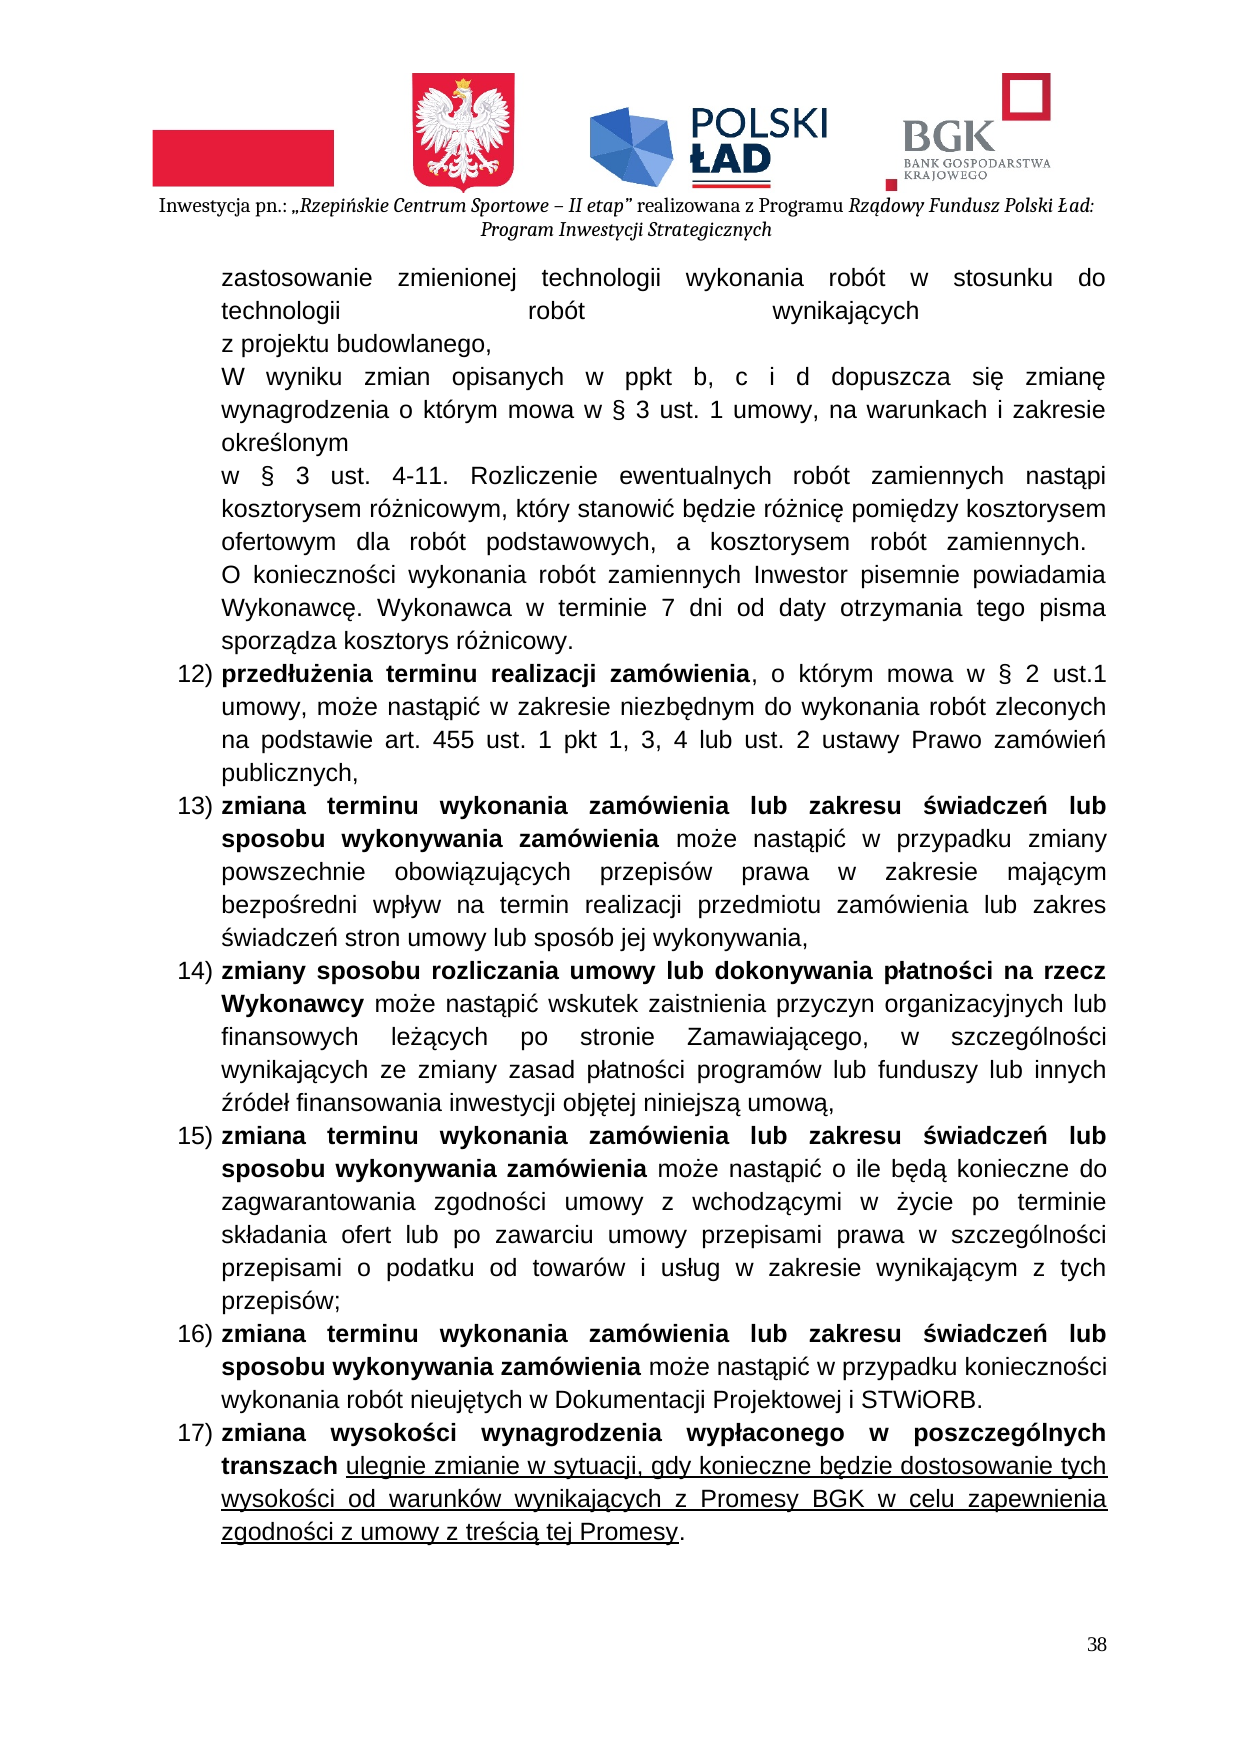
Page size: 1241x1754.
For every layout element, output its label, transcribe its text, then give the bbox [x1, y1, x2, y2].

list zmiana terminu wykonania zamówienia lub zakresu świadczeń lub sposobu wykonywania zamówienia może nastąpić w przypadku zmiany powszechnie obowiązujących przepisów prawa w zakresie mającym bezpośredni wpływ na termin realizacji przedmiotu zamówienia lub zakres świadczeń stron umowy lub sposób jej wykonywania, [177, 791, 1108, 952]
list zmiana terminu wykonania zamówienia lub zakresu świadczeń lub sposobu wykonywania zamówienia może nastąpić o ile będą konieczne do zagwarantowania zgodności umowy z wchodzącymi w życie po terminie składania ofert lub po zawarciu umowy przepisami prawa w szczególności przepisami o podatku od towarów i usług w zakresie wynikającym z tych przepisów; [177, 1121, 1108, 1315]
list zmiany sposobu rozliczania umowy lub dokonywania płatności na rzecz Wykonawcy może nastąpić wskutek zaistnienia przyczyn organizacyjnych lub finansowych leżących po stronie Zamawiającego, w szczególności wynikających ze zmiany zasad płatności programów lub funduszy lub innych źródeł finansowania inwestycji objętej niniejszą umową, [177, 956, 1108, 1117]
list zmiana wysokości wynagrodzenia wypłaconego w poszczególnych transzach ulegnie zmianie w sytuacji, gdy konieczne będzie dostosowanie tych wysokości od warunków wynikających z Promesy BGK w celu zapewnienia zgodności z umowy z treścią tej Promesy. [177, 1418, 1108, 1546]
list przedłużenia terminu realizacji zamówienia, o którym mowa w § 2 ust.1 umowy, może nastąpić w zakresie niezbędnym do wykonania robót zleconych na podstawie art. 455 ust. 1 pkt 1, 3, 4 lub ust. 2 ustawy Prawo zamówień publicznych, [177, 659, 1108, 787]
list W wyniku zmian opisanych w ppkt b, c i d dopuszcza się zmianę wynagrodzenia o którym mowa w § 3 ust. 1 umowy, na warunkach i zakresie określonym w § 3 ust. 4-11. Rozliczenie ewentualnych robót zamiennych nastąpi kosztorysem różnicowym, który stanowić będzie różnicę pomiędzy kosztorysem ofertowym dla robót podstawowych, a kosztorysem robót zamiennych. O konieczności wykonania robót zamiennych Inwestor pisemnie powiadamia Wykonawcę. Wykonawca w terminie 7 dni od daty otrzymania tego pisma sporządza kosztorys różnicowy. [221, 362, 1107, 654]
list zmiana terminu wykonania zamówienia lub zakresu świadczeń lub sposobu wykonywania zamówienia może nastąpić w przypadku konieczności wykonania robót nieujętych w Dokumentacji Projektowej i STWiORB. [177, 1319, 1108, 1414]
picture [152, 73, 1098, 193]
